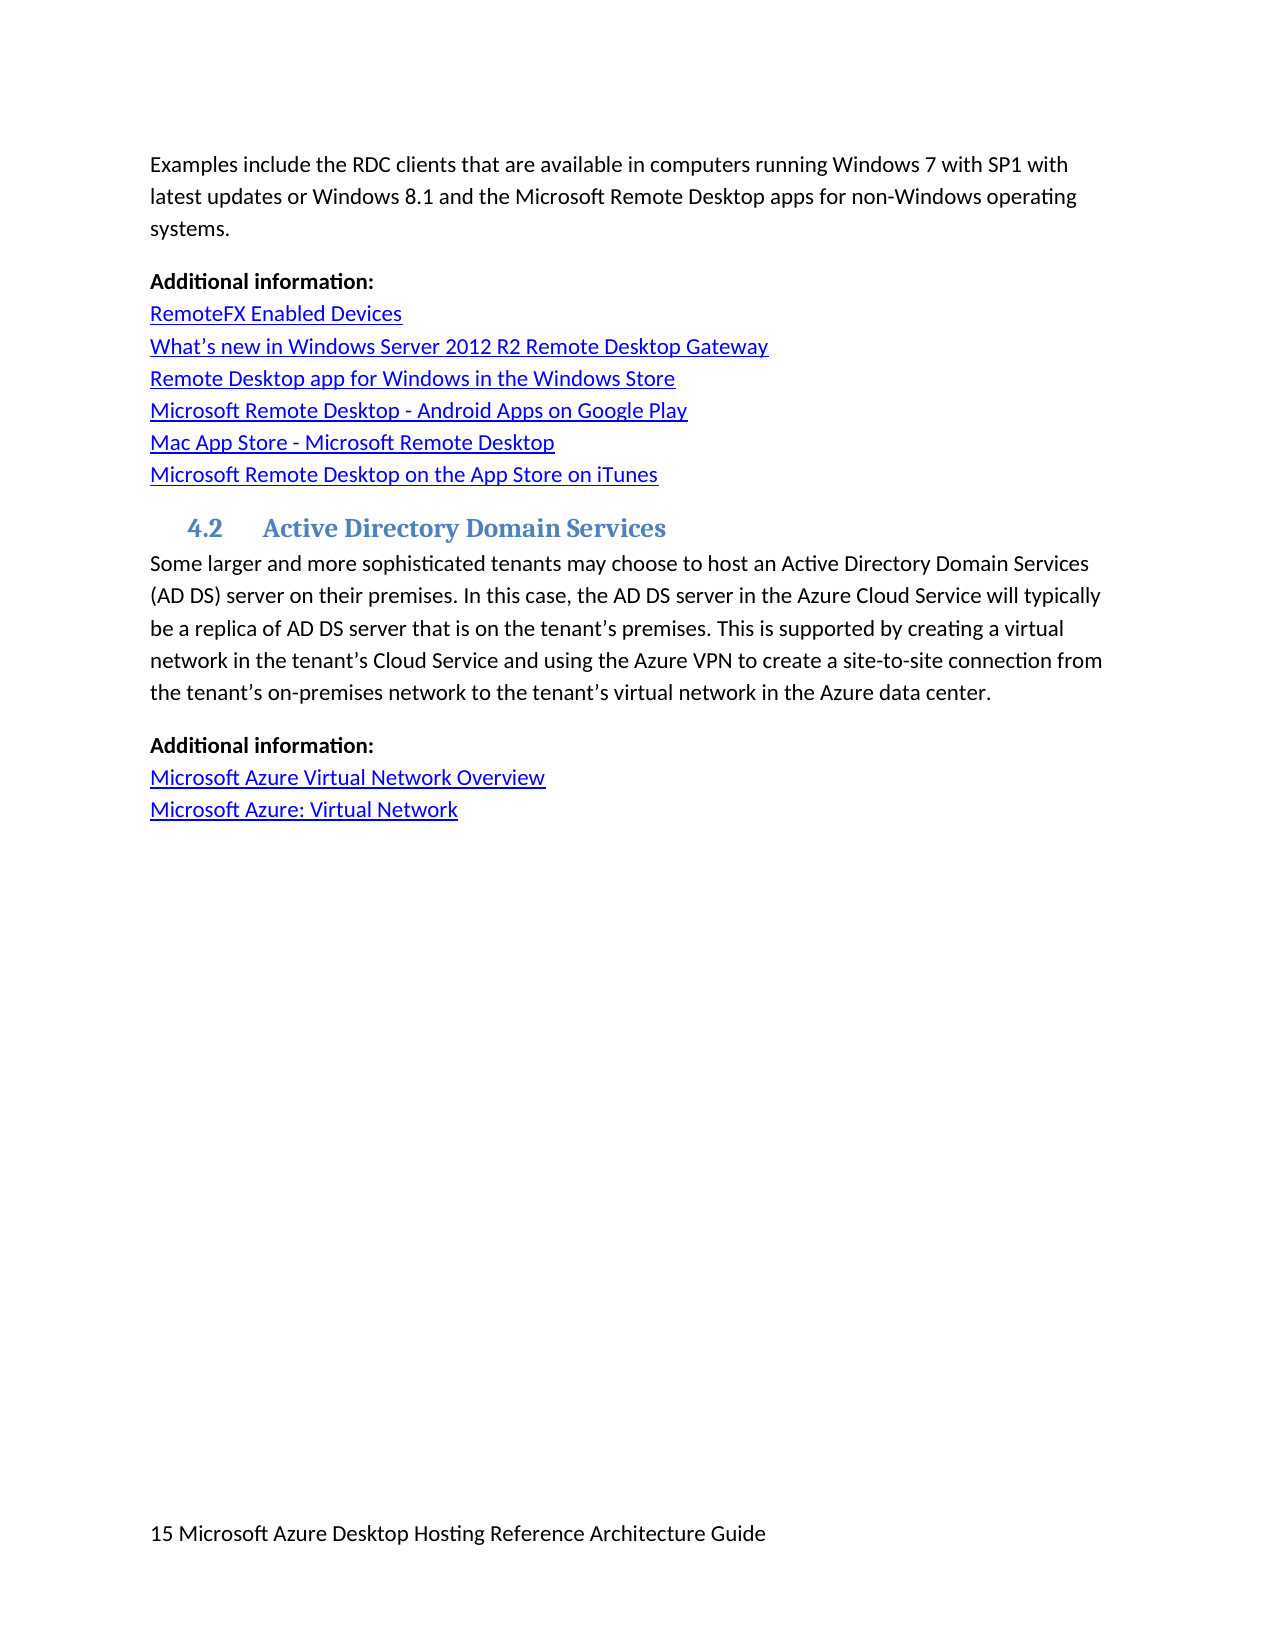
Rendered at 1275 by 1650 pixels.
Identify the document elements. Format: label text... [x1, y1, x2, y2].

text Some larger and more sophisticated tenants may choose to host an Active Directory Domain Services (AD DS) server on their premises. In this case, the AD DS server in the Azure Cloud Service will typically be a replica of AD DS server that is on the tenant’s premises. This is supported by creating a virtual network in the tenant’s Cloud Service and using the Azure VPN to create a site-to-site connection from the tenant’s on-premises network to the tenant’s virtual network in the Azure data center. [150, 549, 1125, 706]
text Microsoft Azure Virtual Network Overview [150, 763, 1125, 791]
text Mac App Store - Microsoft Remote Desktop [150, 428, 1125, 456]
text Microsoft Azure: Virtual Network [150, 795, 1125, 823]
text Remote Desktop app for Windows in the Windows Store [150, 364, 1125, 392]
text What’s new in Windows Server 2012 R2 Remote Desktop Gateway [150, 332, 1125, 360]
text Microsoft Remote Desktop - Android Apps on Google Play [150, 396, 1125, 424]
subtitle Active Directory Domain Services [187, 513, 1125, 545]
text Microsoft Remote Desktop on the App Store on iTunes [150, 461, 1125, 488]
text RemoteFX Enabled Devices [150, 299, 1125, 328]
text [150, 150, 1125, 242]
text Additional information: [150, 267, 1125, 295]
text Additional information: [150, 731, 1125, 759]
